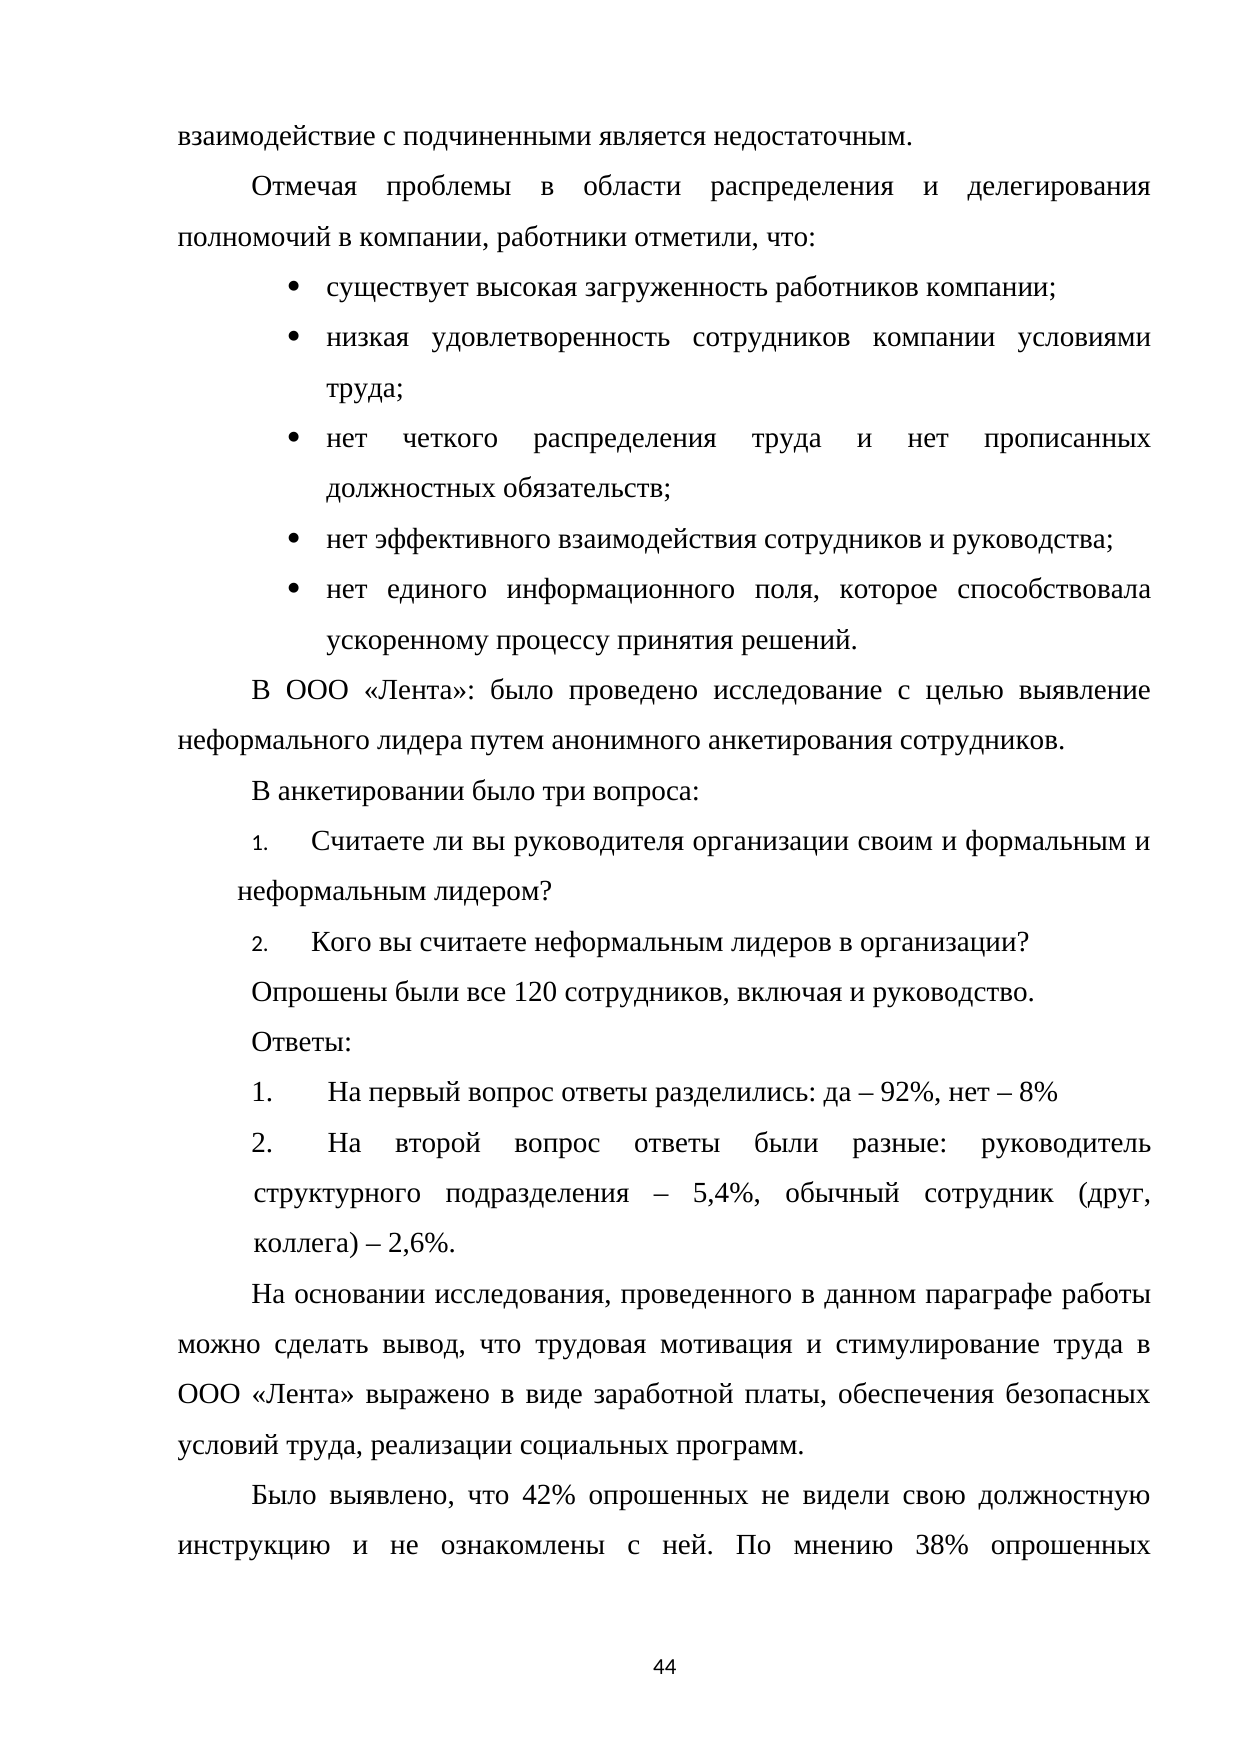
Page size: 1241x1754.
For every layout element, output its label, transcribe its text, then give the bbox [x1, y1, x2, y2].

list Кого вы считаете неформальным лидеров в организации? [237, 924, 1152, 957]
list нет четкого распределения труда и нет прописанных должностных обязательств; [288, 420, 1152, 504]
list нет эффективного взаимодействия сотрудников и руководства; [288, 521, 1152, 554]
list На первый вопрос ответы разделились: да – 92%, нет – 8% [251, 1074, 1152, 1108]
text На основании исследования, проведенного в данном параграфе работы можно сделать вывод, что трудовая мотивация и стимулирование труда в ООО «Лента» выражено в виде заработной платы, обеспечения безопасных условий труда, реализации социальных программ. [177, 1276, 1152, 1460]
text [177, 118, 1152, 152]
list нет единого информационного поля, которое способствовала ускоренному процессу принятия решений. [288, 571, 1152, 655]
text В ООО «Лента»: было проведено исследование с целью выявление неформального лидера путем анонимного анкетирования сотрудников. [177, 672, 1152, 756]
text Ответы: [177, 1024, 1152, 1058]
text Опрошены были все 120 сотрудников, включая и руководство. [177, 974, 1152, 1007]
list На второй вопрос ответы были разные: руководитель структурного подразделения – 5,4%, обычный сотрудник (друг, коллега) – 2,6%. [251, 1125, 1152, 1259]
list Считаете ли вы руководителя организации своим и формальным и неформальным лидером? [237, 823, 1152, 907]
list существует высокая загруженность работников компании; [288, 269, 1152, 303]
text Отмечая проблемы в области распределения и делегирования полномочий в компании, работники отметили, что: [177, 168, 1152, 252]
list низкая удовлетворенность сотрудников компании условиями труда; [288, 319, 1152, 403]
text В анкетировании было три вопроса: [177, 773, 1152, 806]
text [177, 1477, 1152, 1561]
